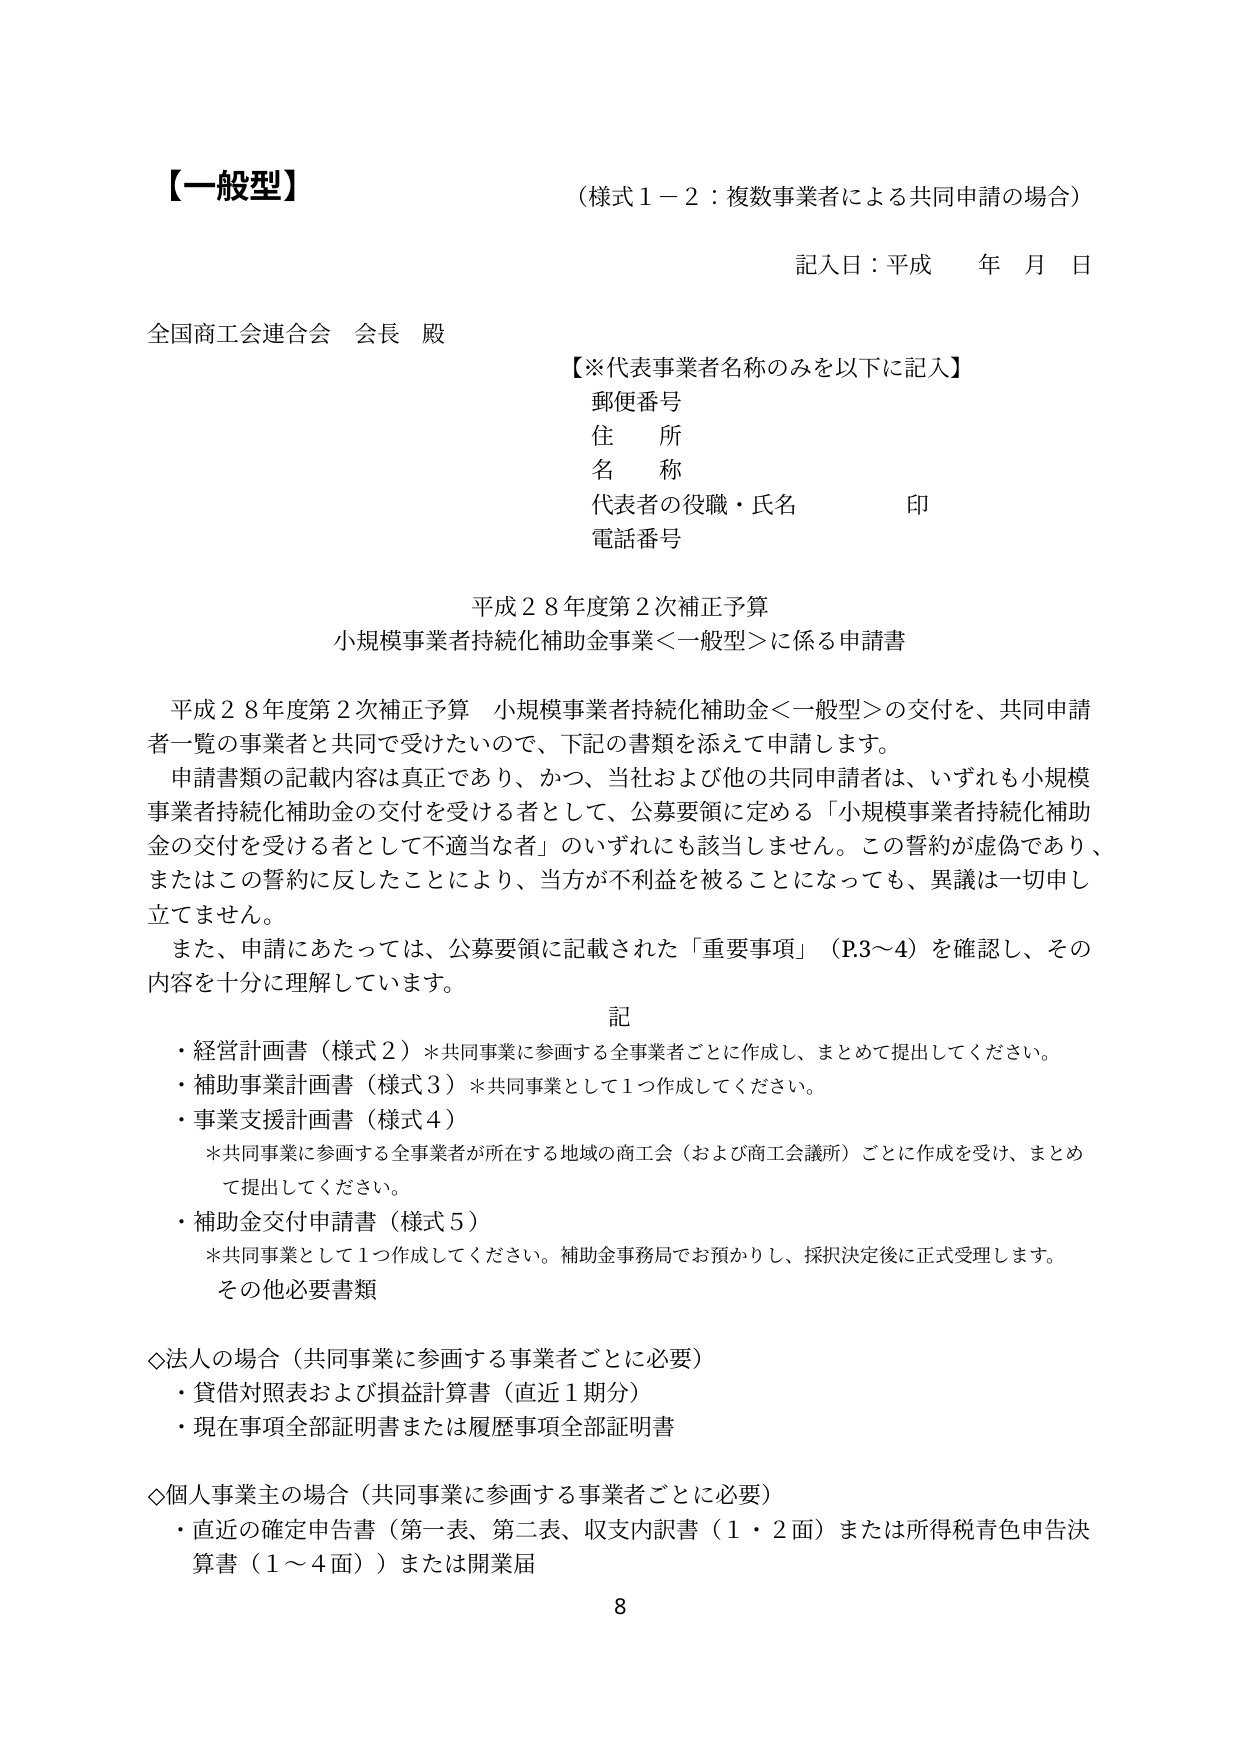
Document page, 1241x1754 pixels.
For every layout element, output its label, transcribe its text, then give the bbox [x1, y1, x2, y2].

text ＊共同事業として１つ作成してください。補助金事務局でお預かりし、採択決定後に正式受理します。 [148, 1238, 1092, 1272]
text ・補助金交付申請書（様式５） [148, 1204, 1092, 1238]
text （様式１－２：複数事業者による共同申請の場合） [513, 179, 1092, 213]
text ・現在事項全部証明書または履歴事項全部証明書 [148, 1409, 1092, 1443]
text 平成２８年度第２次補正予算 小規模事業者持続化補助金＜一般型＞の交付を、共同申請者一覧の事業者と共同で受けたいので、下記の書類を添えて申請します。 [148, 691, 1092, 759]
text ・直近の確定申告書（第一表、第二表、収支内訳書（１・２面）または所得税青色申告決算書（１～４面））または開業届 [169, 1511, 1092, 1579]
text ◇法人の場合（共同事業に参画する事業者ごとに必要） [148, 1340, 1092, 1374]
text ◇個人事業主の場合（共同事業に参画する事業者ごとに必要） [148, 1477, 1092, 1511]
text 電話番号 [591, 520, 1092, 554]
text 記入日：平成 年 月 日 [148, 247, 1092, 281]
text 全国商工会連合会 会長 殿 [148, 315, 1092, 349]
text ・事業支援計画書（様式４） [148, 1101, 1092, 1135]
text また、申請にあたっては、公募要領に記載された「重要事項」（P.3～4）を確認し、その内容を十分に理解しています。 [148, 930, 1092, 999]
text ＊共同事業に参画する全事業者が所在する地域の商工会（および商工会議所）ごとに作成を受け、まとめ [148, 1135, 1092, 1169]
text ・補助事業計画書（様式３）＊共同事業として１つ作成してください。 [148, 1067, 1092, 1101]
text ・経営計画書（様式２）＊共同事業に参画する全事業者ごとに作成し、まとめて提出してください。 [148, 1033, 1092, 1067]
text て提出してください。 [148, 1169, 1092, 1204]
text 【※代表事業者名称のみを以下に記入】 [148, 349, 1092, 384]
text 郵便番号 [591, 384, 1017, 418]
text 名 称 [591, 452, 1017, 486]
text ・貸借対照表および損益計算書（直近１期分） [148, 1374, 1092, 1409]
text 申請書類の記載内容は真正であり、かつ、当社および他の共同申請者は、いずれも小規模事業者持続化補助金の交付を受ける者として、公募要領に定める「小規模事業者持続化補助金の交付を受ける者として不適当な者」のいずれにも該当しません。この誓約が虚偽であり、またはこの誓約に反したことにより、当方が不利益を被ることになっても、異議は一切申し立てません。 [148, 759, 1092, 930]
text 代表者の役職・氏名 印 [591, 486, 1078, 520]
subtitle 記 [148, 999, 1092, 1033]
text 住 所 [591, 418, 1017, 452]
text 平成２８年度第２次補正予算 [148, 589, 1092, 623]
text 小規模事業者持続化補助金事業＜一般型＞に係る申請書 [148, 623, 1092, 657]
text その他必要書類 [148, 1272, 1092, 1306]
